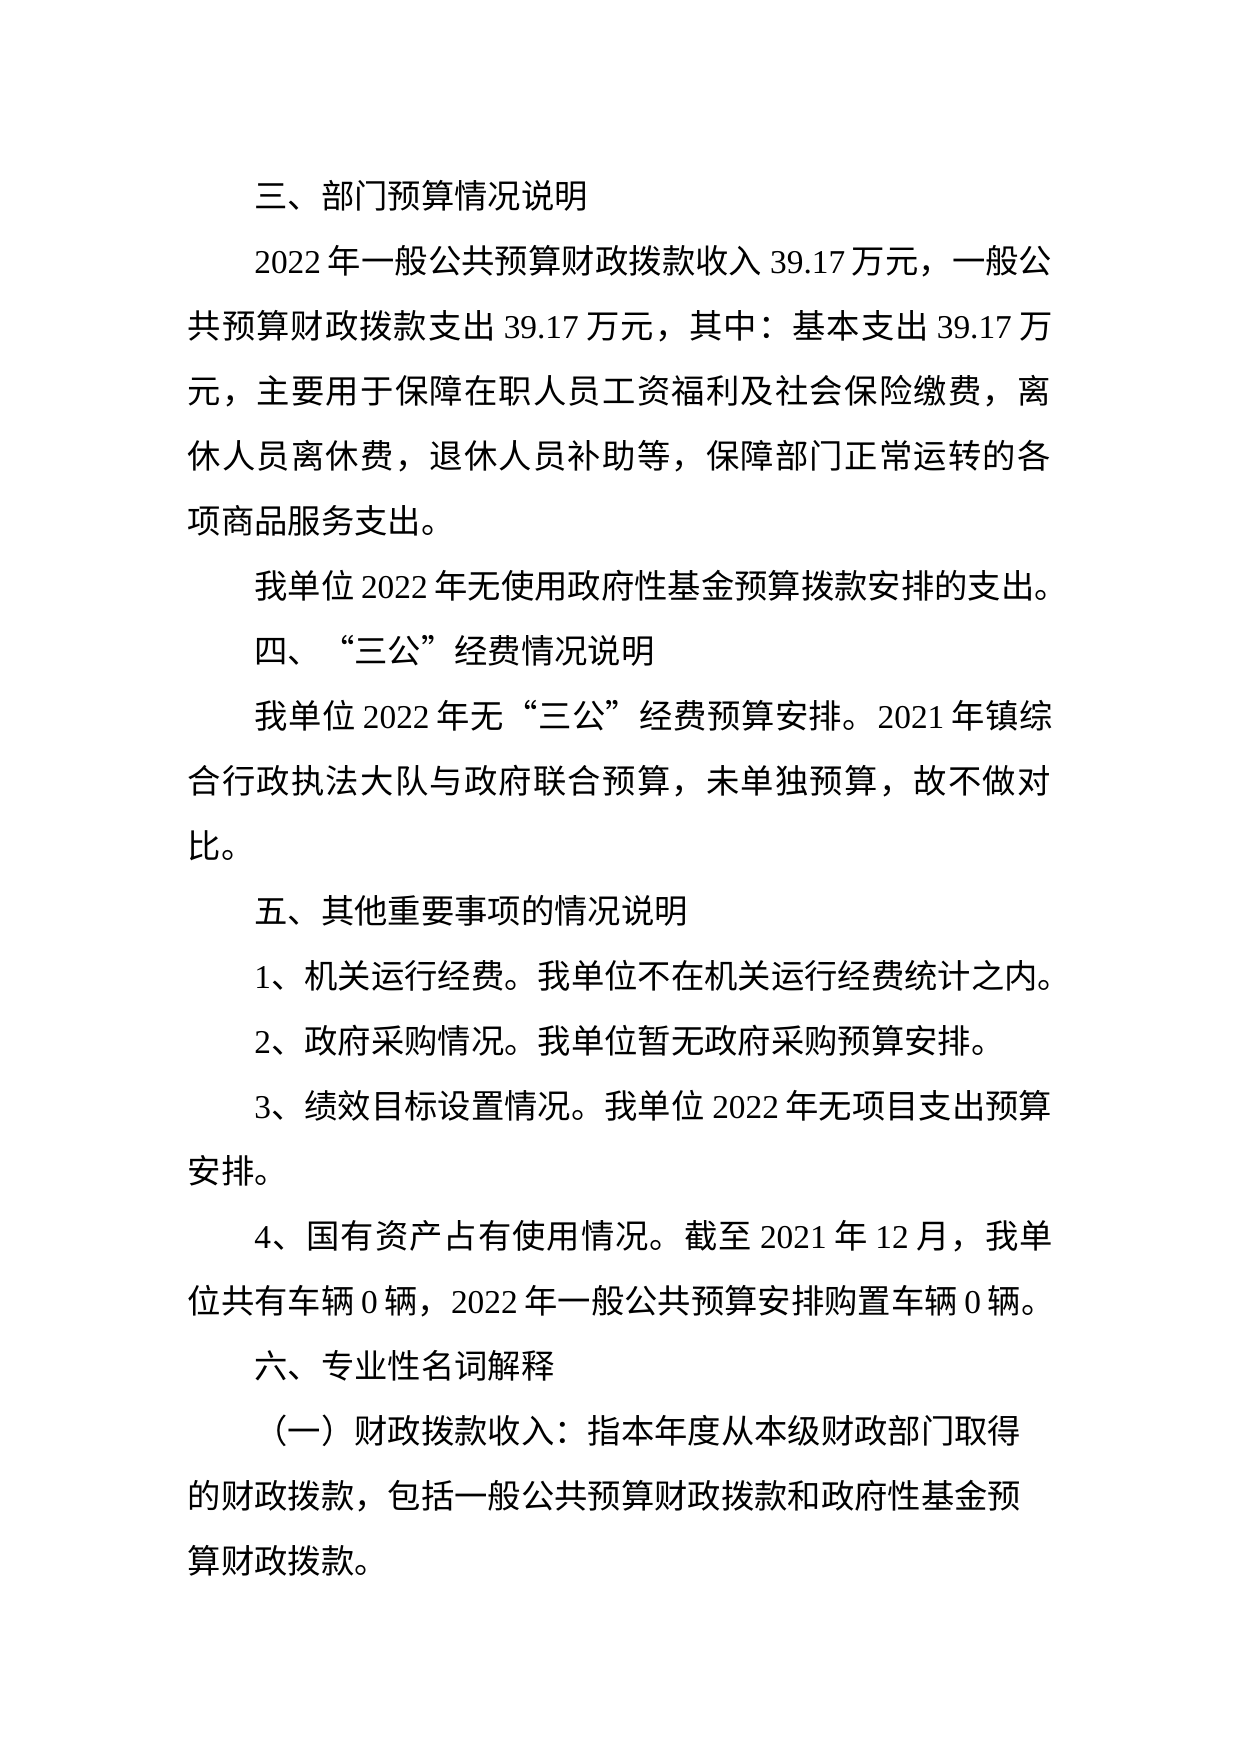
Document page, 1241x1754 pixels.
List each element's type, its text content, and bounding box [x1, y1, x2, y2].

text 4、国有资产占有使用情况。截至2021年12月，我单位共有车辆0辆，2022年一般公共预算安排购置车辆0辆。 [187, 1202, 1053, 1332]
text 我单位2022年无使用政府性基金预算拨款安排的支出。 [187, 552, 1053, 617]
text 2022年一般公共预算财政拨款收入39.17万元，一般公共预算财政拨款支出39.17万元，其中：基本支出39.17万元，主要用于保障在职人员工资福利及社会保险缴费，离休人员离休费，退休人员补助等，保障部门正常运转的各项商品服务支出。 [187, 227, 1053, 552]
list （一）财政拨款收入：指本年度从本级财政部门取得的财政拨款，包括一般公共预算财政拨款和政府性基金预算财政拨款。 [187, 1397, 1053, 1592]
text 六、专业性名词解释 [187, 1332, 1053, 1397]
text 我单位2022年无“三公”经费预算安排。2021年镇综合行政执法大队与政府联合预算，未单独预算，故不做对比。 [187, 682, 1053, 877]
text 五、其他重要事项的情况说明 [254, 877, 1053, 942]
text 2、政府采购情况。我单位暂无政府采购预算安排。 [187, 1007, 1053, 1072]
text 1、机关运行经费。我单位不在机关运行经费统计之内。 [187, 942, 1053, 1007]
text 三、部门预算情况说明 [187, 162, 1053, 227]
text 四、“三公”经费情况说明 [254, 617, 1053, 682]
text 3、绩效目标设置情况。我单位2022年无项目支出预算安排。 [187, 1072, 1053, 1202]
